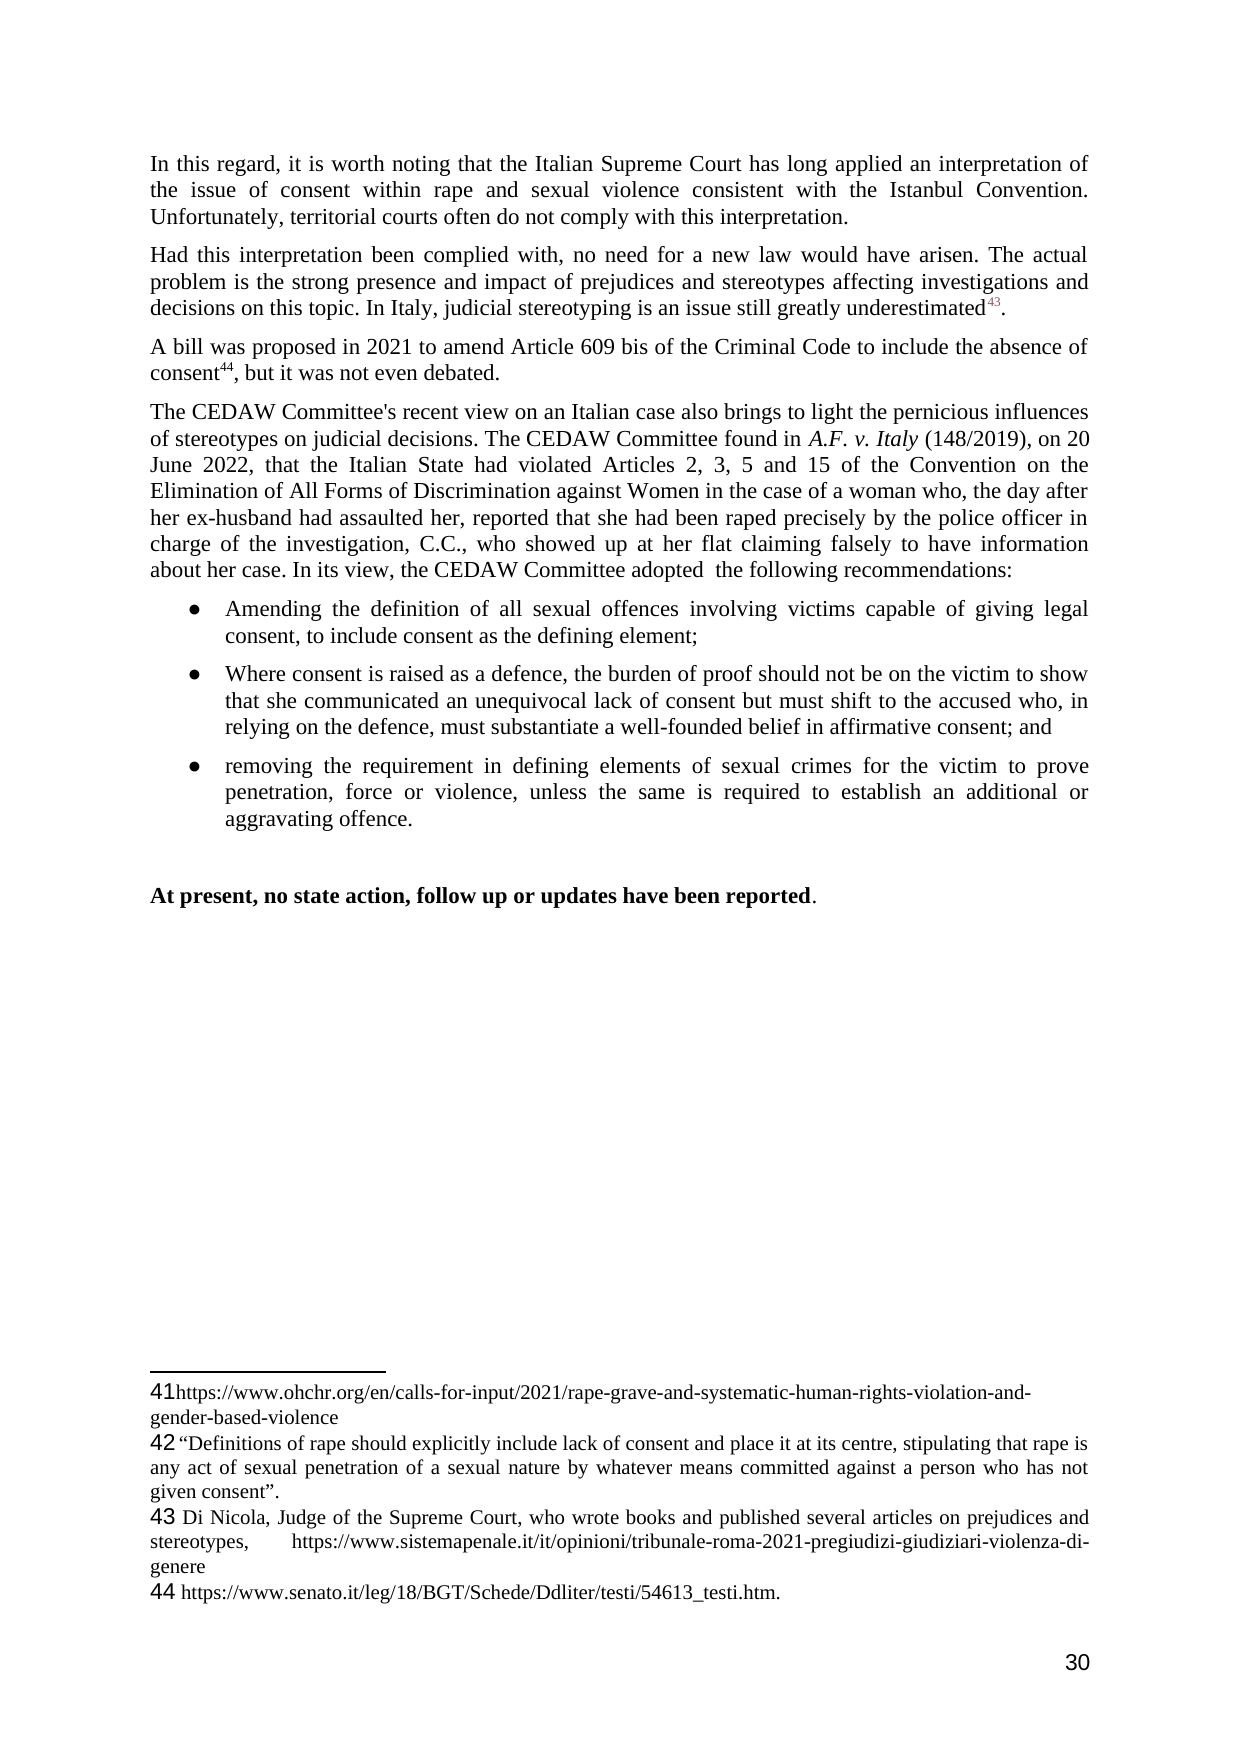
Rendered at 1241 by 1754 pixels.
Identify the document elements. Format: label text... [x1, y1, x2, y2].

list removing the requirement in defining elements of sexual crimes for the victim to prove penetration, force or violence, unless the same is required to establish an additional or aggravating offence. [187, 752, 1090, 831]
text In this regard, it is worth noting that the Italian Supreme Court has long applied an interpretation of the issue of consent within rape and sexual violence consistent with the Istanbul Convention. Unfortunately, territorial courts often do not comply with this interpretation. [150, 150, 1090, 229]
text A bill was proposed in 2021 to amend Article 609 bis of the Criminal Code to include the absence of consent, but it was not even debated. [150, 333, 1090, 386]
text The CEDAW Committee's recent view on an Italian case also brings to light the pernicious influences of stereotypes on judicial decisions. The CEDAW Committee found in A.F. v. Italy (148/2019), on 20 June 2022, that the Italian State had violated Articles 2, 3, 5 and 15 of the Convention on the Elimination of All Forms of Discrimination against Women in the case of a woman who, the day after her ex-husband had assaulted her, reported that she had been raped precisely by the police officer in charge of the investigation, C.C., who showed up at her flat claiming falsely to have information about her case. In its view, the CEDAW Committee adopted the following recommendations: [150, 398, 1090, 583]
text At present, no state action, follow up or updates have been reported. [150, 882, 1090, 909]
list Where consent is raised as a defence, the burden of proof should not be on the victim to show that she communicated an unequivocal lack of consent but must shift to the accused who, in relying on the defence, must substantiate a well-founded belief in affirmative consent; and [187, 661, 1090, 739]
list Amending the definition of all sexual offences involving victims capable of giving legal consent, to include consent as the defining element; [187, 595, 1090, 648]
text Had this interpretation been complied with, no need for a new law would have arisen. The actual problem is the strong presence and impact of prejudices and stereotypes affecting investigations and decisions on this topic. In Italy, judicial stereotyping is an issue still greatly underestimated. [150, 242, 1090, 321]
